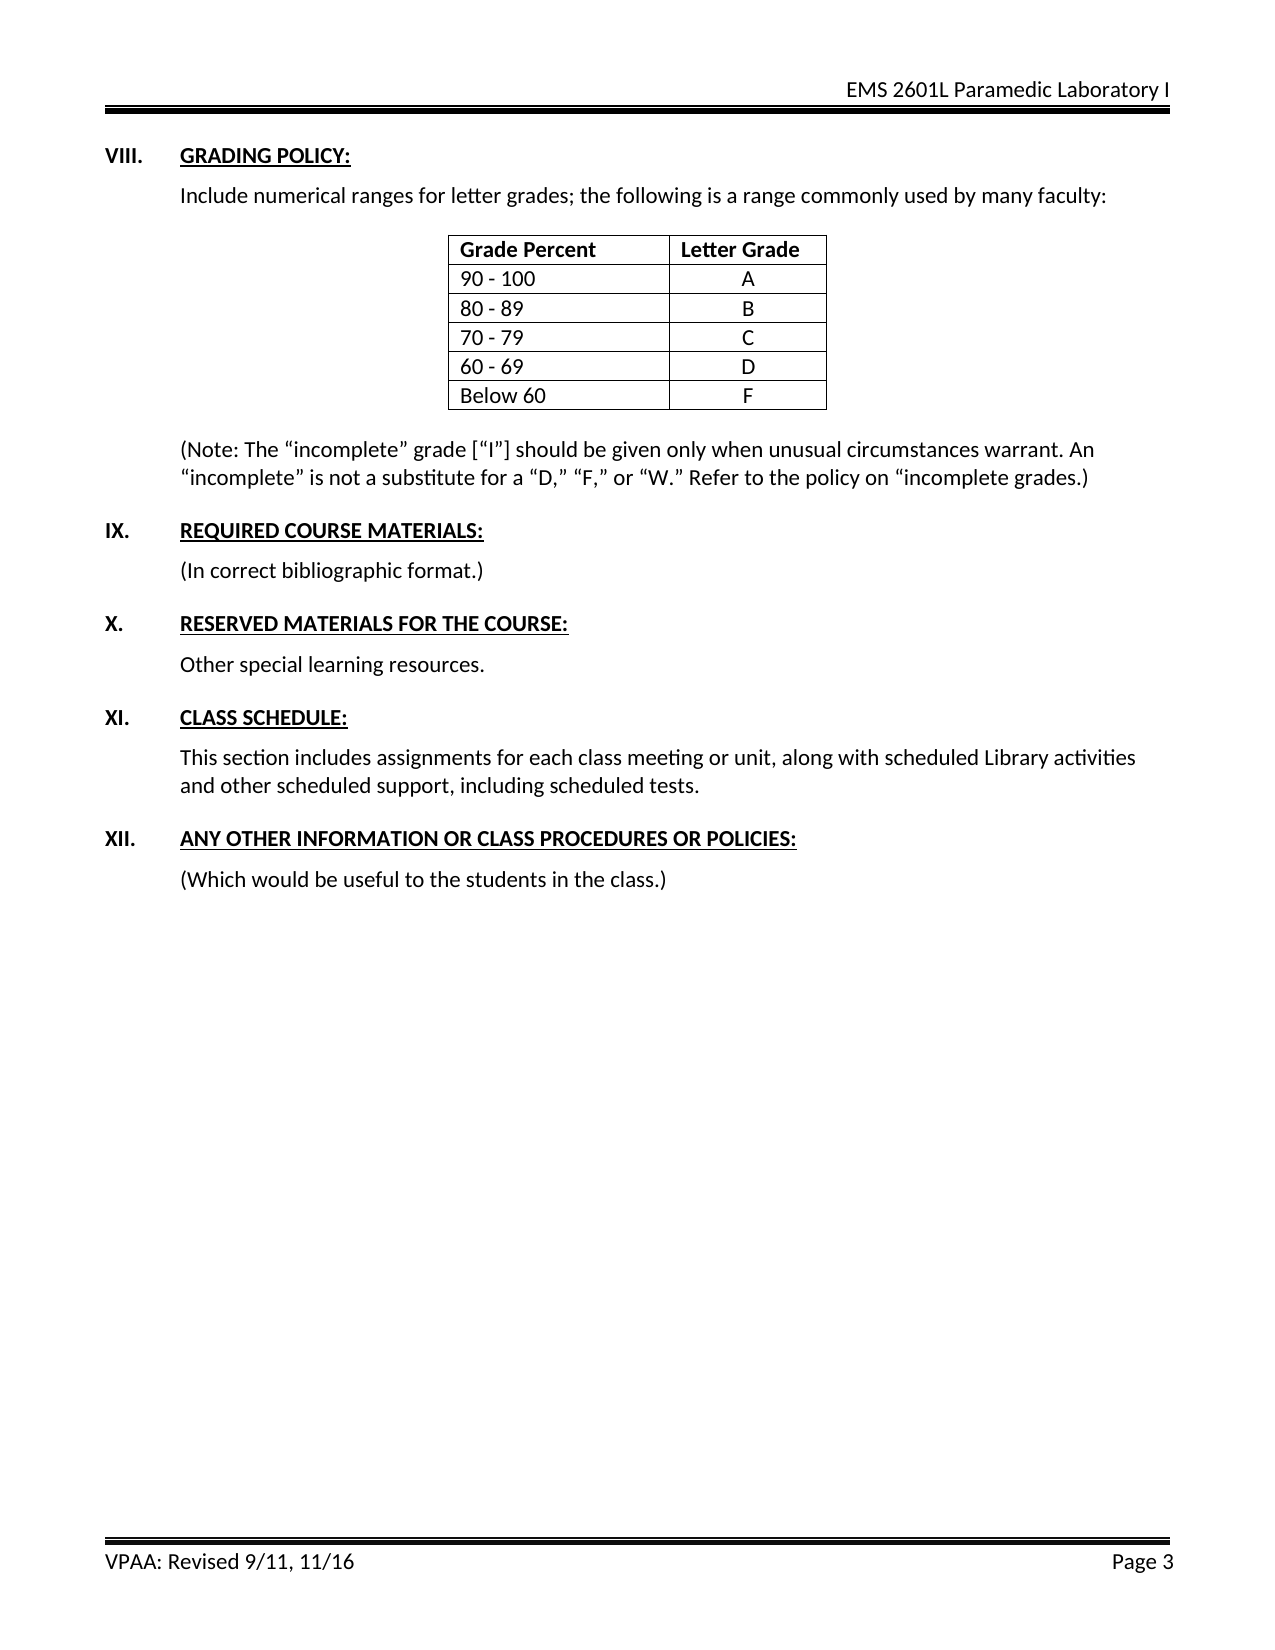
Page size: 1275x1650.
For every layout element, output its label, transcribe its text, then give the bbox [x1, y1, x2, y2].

text Other special learning resources. [180, 650, 1170, 678]
text Include numerical ranges for letter grades; the following is a range commonly used by many faculty: [180, 181, 1170, 209]
text (In correct bibliographic format.) [180, 556, 1170, 584]
text (Note: The “incomplete” grade [“I”] should be given only when unusual circumstances warrant. An “incomplete” is not a substitute for a “D,” “F,” or “W.” Refer to the policy on “incomplete grades.) [180, 435, 1170, 491]
table_cell B [670, 294, 826, 322]
table_cell 70 - 79 [449, 323, 669, 351]
table_cell C [670, 323, 826, 351]
table_header Grade Percent [449, 236, 669, 263]
text (Which would be useful to the students in the class.) [180, 865, 1170, 893]
table_cell 60 - 69 [449, 352, 669, 380]
table_cell D [670, 352, 826, 380]
table_cell A [670, 265, 826, 293]
subtitle CLASS SCHEDULE: [105, 703, 1170, 731]
table_cell 80 - 89 [449, 294, 669, 322]
table_cell F [670, 381, 826, 409]
subtitle ANY OTHER INFORMATION OR CLASS PROCEDURES OR POLICIES: [105, 824, 1170, 853]
subtitle RESERVED MATERIALS FOR THE COURSE: [105, 609, 1170, 637]
text This section includes assignments for each class meeting or unit, along with scheduled Library activities and other scheduled support, including scheduled tests. [180, 743, 1170, 799]
table_header Letter Grade [670, 236, 826, 263]
subtitle REQUIRED COURSE MATERIALS: [105, 516, 1170, 544]
subtitle GRADING POLICY: [105, 141, 1170, 169]
table_cell Below 60 [449, 381, 669, 409]
table_cell 90 - 100 [449, 265, 669, 293]
